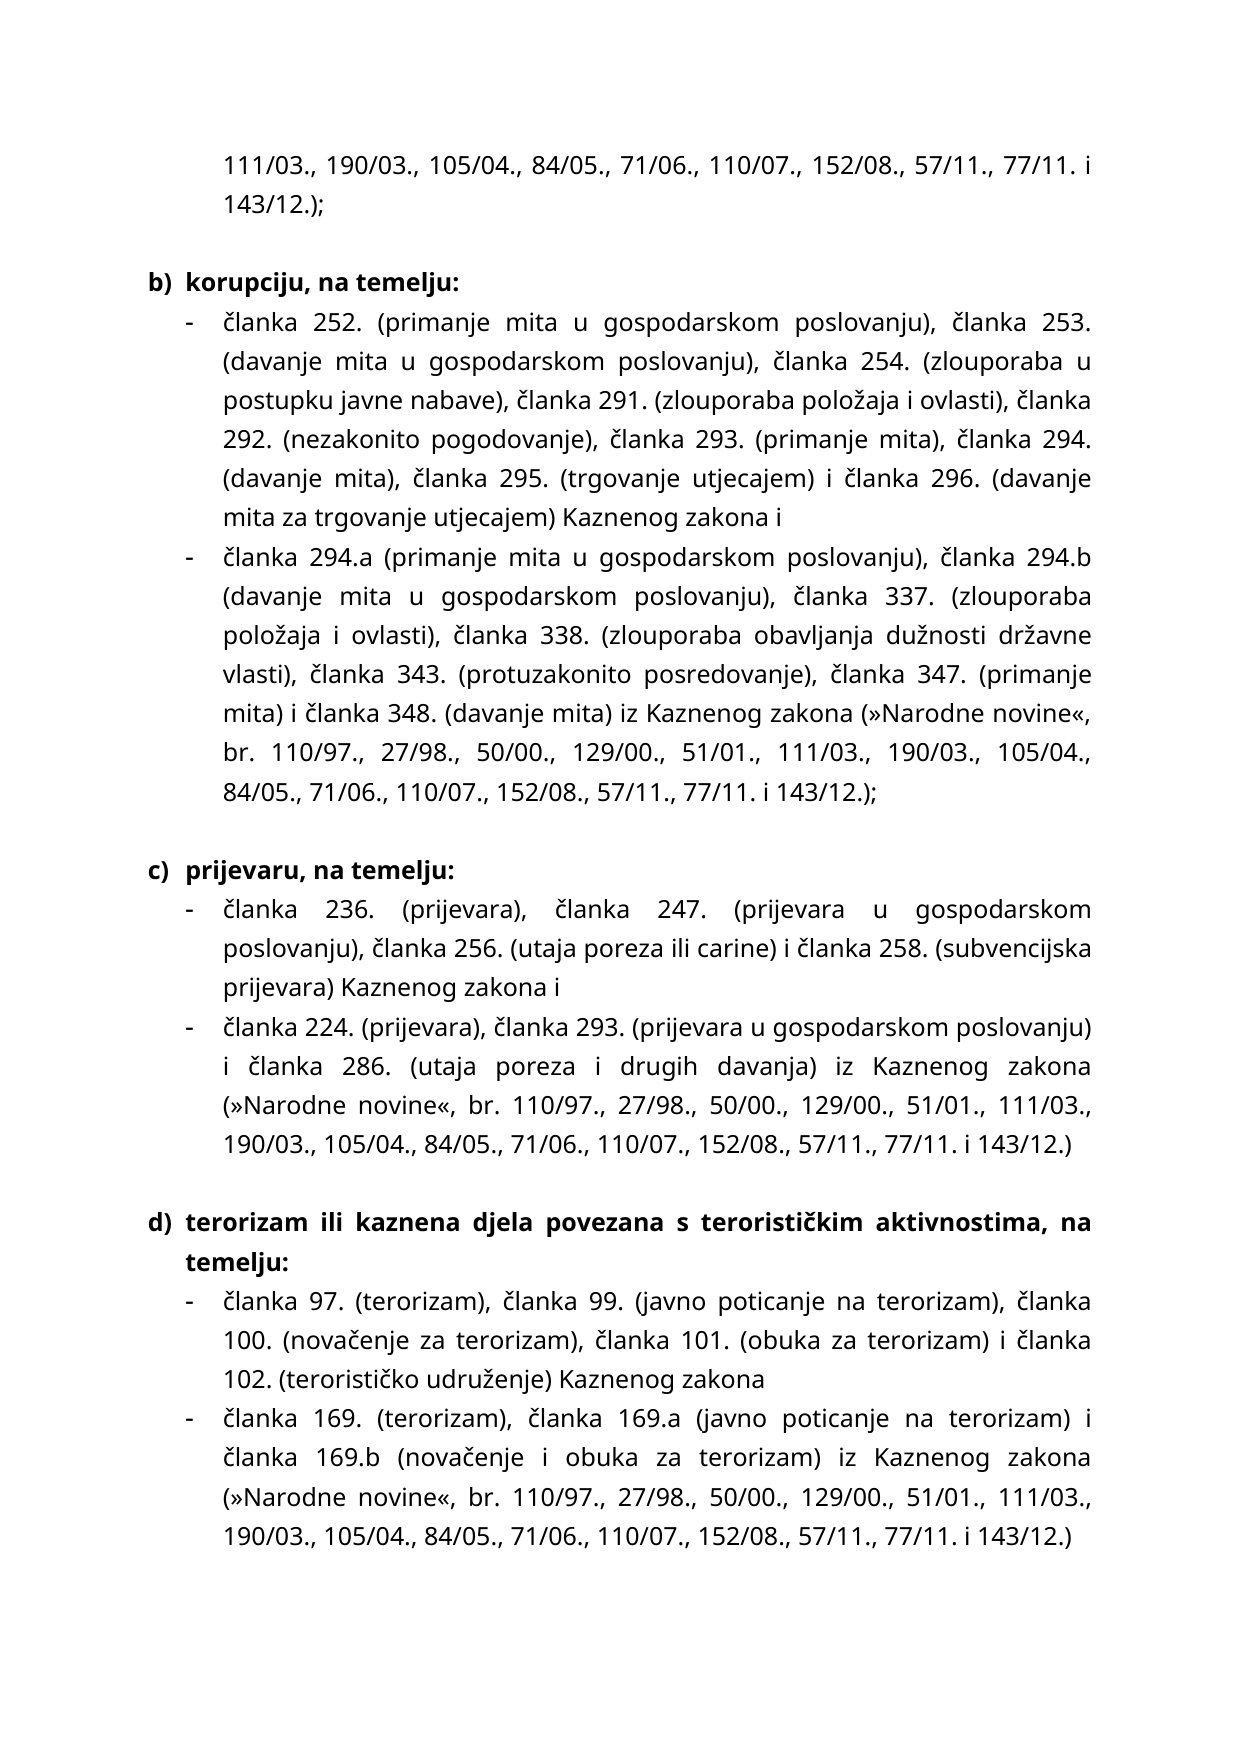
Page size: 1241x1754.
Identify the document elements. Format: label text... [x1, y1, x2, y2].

list terorizam ili kaznena djela povezana s terorističkim aktivnostima, na temelju: [148, 1205, 1093, 1278]
list članka 224. (prijevara), članka 293. (prijevara u gospodarskom poslovanju) i članka 286. (utaja poreza i drugih davanja) iz Kaznenog zakona (»Narodne novine«, br. 110/97., 27/98., 50/00., 129/00., 51/01., 111/03., 190/03., 105/04., 84/05., 71/06., 110/07., 152/08., 57/11., 77/11. i 143/12.) [185, 1009, 1093, 1161]
list prijevaru, na temelju: [148, 853, 1093, 887]
list korupciju, na temelju: [148, 265, 1093, 299]
list članka 252. (primanje mita u gospodarskom poslovanju), članka 253. (davanje mita u gospodarskom poslovanju), članka 254. (zlouporaba u postupku javne nabave), članka 291. (zlouporaba položaja i ovlasti), članka 292. (nezakonito pogodovanje), članka 293. (primanje mita), članka 294. (davanje mita), članka 295. (trgovanje utjecajem) i članka 296. (davanje mita za trgovanje utjecajem) Kaznenog zakona i [185, 304, 1093, 534]
list članka 97. (terorizam), članka 99. (javno poticanje na terorizam), članka 100. (novačenje za terorizam), članka 101. (obuka za terorizam) i članka 102. (terorističko udruženje) Kaznenog zakona [185, 1283, 1093, 1396]
list članka 294.a (primanje mita u gospodarskom poslovanju), članka 294.b (davanje mita u gospodarskom poslovanju), članka 337. (zlouporaba položaja i ovlasti), članka 338. (zlouporaba obavljanja dužnosti državne vlasti), članka 343. (protuzakonito posredovanje), članka 347. (primanje mita) i članka 348. (davanje mita) iz Kaznenog zakona (»Narodne novine«, br. 110/97., 27/98., 50/00., 129/00., 51/01., 111/03., 190/03., 105/04., 84/05., 71/06., 110/07., 152/08., 57/11., 77/11. i 143/12.); [185, 539, 1093, 808]
list članka 169. (terorizam), članka 169.a (javno poticanje na terorizam) i članka 169.b (novačenje i obuka za terorizam) iz Kaznenog zakona (»Narodne novine«, br. 110/97., 27/98., 50/00., 129/00., 51/01., 111/03., 190/03., 105/04., 84/05., 71/06., 110/07., 152/08., 57/11., 77/11. i 143/12.) [185, 1401, 1093, 1552]
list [185, 148, 1093, 221]
list članka 236. (prijevara), članka 247. (prijevara u gospodarskom poslovanju), članka 256. (utaja poreza ili carine) i članka 258. (subvencijska prijevara) Kaznenog zakona i [185, 892, 1093, 1004]
